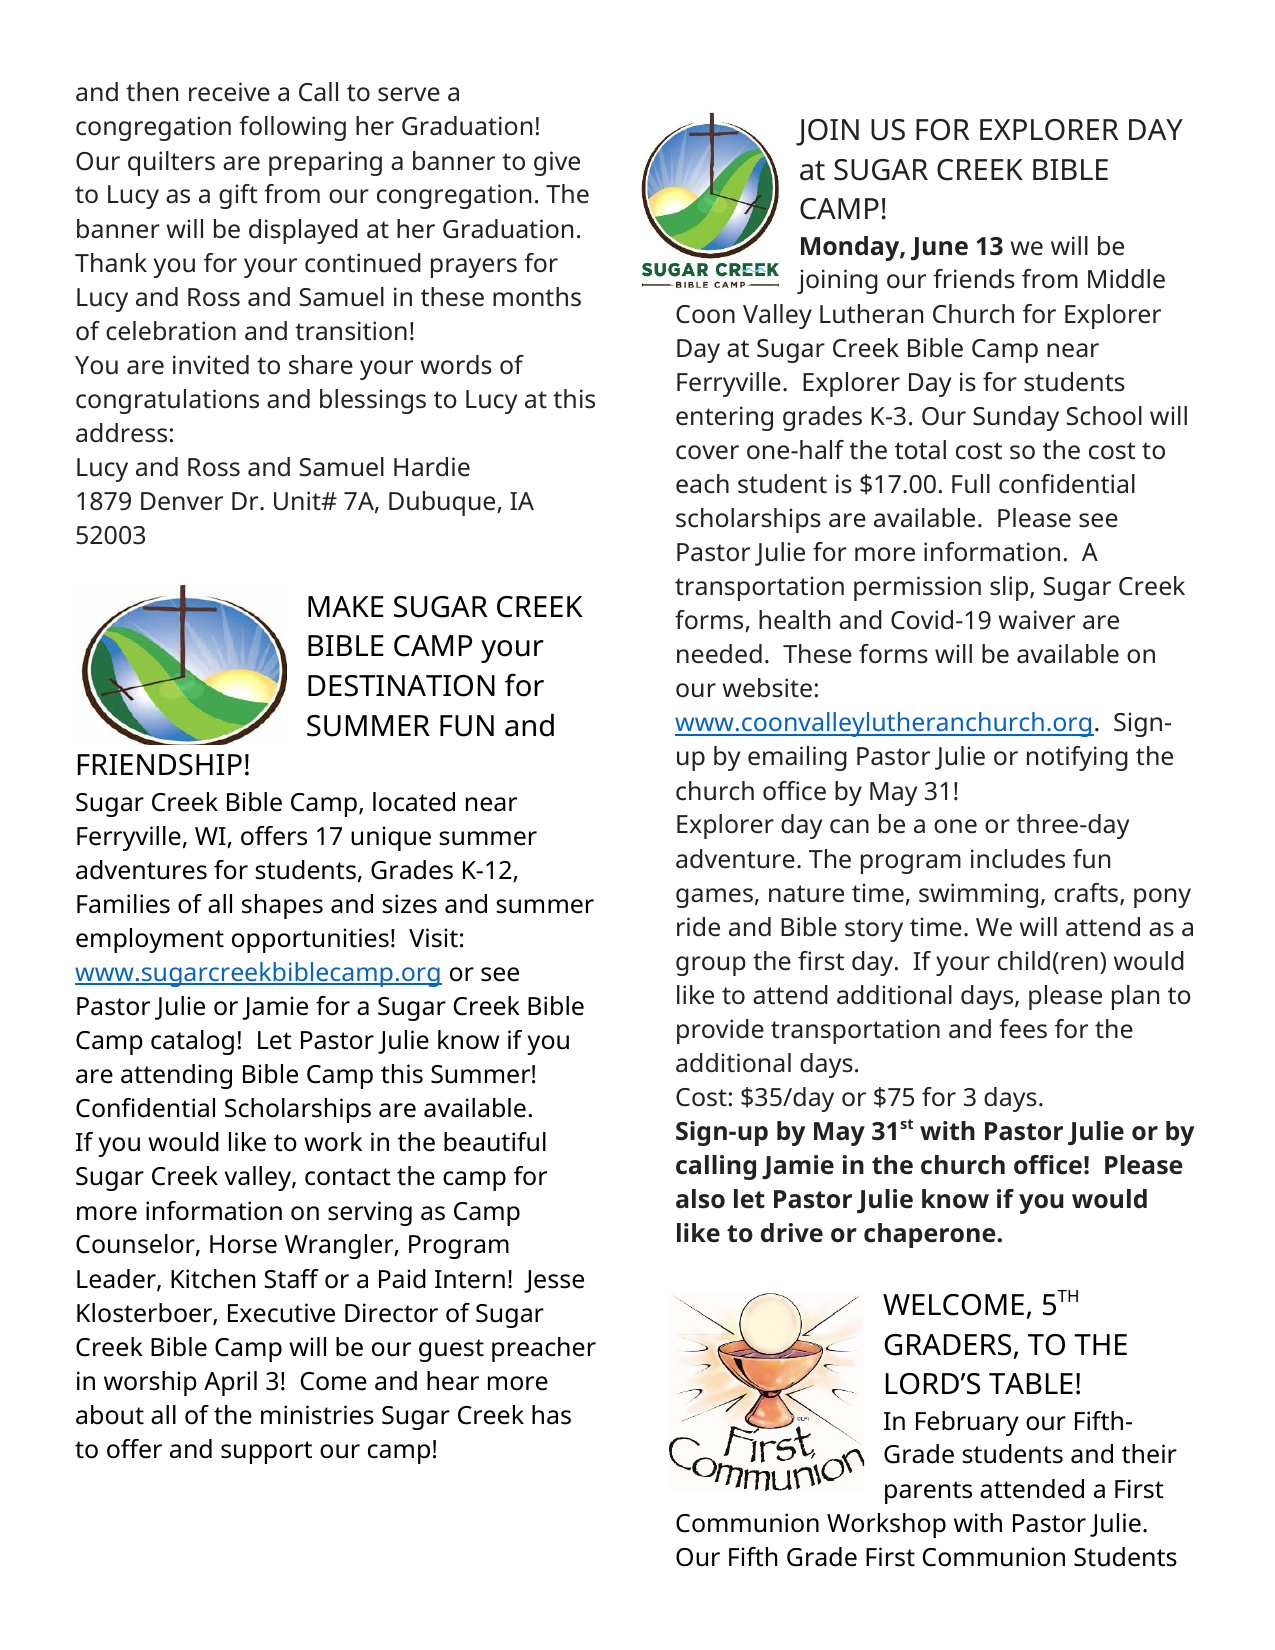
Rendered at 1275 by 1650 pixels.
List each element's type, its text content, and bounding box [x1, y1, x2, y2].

text 1879 Denver Dr. Unit# 7A, Dubuque, IA 52003 [75, 484, 600, 552]
text Monday, June 13 we will be joining our friends from Middle Coon Valley Lutheran Church for Explorer Day at Sugar Creek Bible Camp near Ferryville. Explorer Day is for students entering grades K-3. Our Sunday School will cover one-half the total cost so the cost to each student is $17.00. Full confidential scholarships are available. Please see Pastor Julie for more information. A transportation permission slip, Sugar Creek forms, health and Covid-19 waiver are needed. These forms will be available on our website: www.coonvalleylutheranchurch.org. Sign-up by emailing Pastor Julie or notifying the church office by May 31! [675, 228, 1200, 807]
text Sign-up by May 31st with Pastor Julie or by calling Jamie in the church office! Please also let Pastor Julie know if you would like to drive or chaperone. [675, 1114, 1200, 1250]
text WELCOME, 5TH GRADERS, TO THE LORD’S TABLE! [675, 1284, 1200, 1403]
picture [75, 585, 287, 745]
text Sugar Creek Bible Camp, located near Ferryville, WI, offers 17 unique summer adventures for students, Grades K-12, Families of all shapes and sizes and summer employment opportunities! Visit: www.sugarcreekbiblecamp.org or see Pastor Julie or Jamie for a Sugar Creek Bible Camp catalog! Let Pastor Julie know if you are attending Bible Camp this Summer! Confidential Scholarships are available. [75, 784, 600, 1125]
text Explorer day can be a one or three-day adventure. The program includes fun games, nature time, swimming, crafts, pony ride and Bible story time. We will attend as a group the first day. If your child(ren) would like to attend additional days, please plan to provide transportation and fees for the additional days. [675, 807, 1200, 1080]
text Our quilters are preparing a banner to give to Lucy as a gift from our congregation. The banner will be displayed at her Graduation. Thank you for your continued prayers for Lucy and Ross and Samuel in these months of celebration and transition! [75, 143, 600, 347]
picture [639, 109, 780, 288]
text Cost: $35/day or $75 for 3 days. [675, 1080, 1200, 1114]
text Lucy and Ross and Samuel Hardie [75, 450, 600, 484]
text You are invited to share your words of congratulations and blessings to Lucy at this address: [75, 347, 600, 450]
text JOIN US FOR EXPLORER DAY at SUGAR CREEK BIBLE CAMP! [780, 109, 1200, 228]
picture [667, 1291, 864, 1489]
text If you would like to work in the beautiful Sugar Creek valley, contact the camp for more information on serving as Camp Counselor, Horse Wrangler, Program Leader, Kitchen Staff or a Paid Intern! Jesse Klosterboer, Executive Director of Sugar Creek Bible Camp will be our guest preacher in worship April 3! Come and hear more about all of the ministries Sugar Creek has to offer and support our camp! [75, 1125, 600, 1466]
